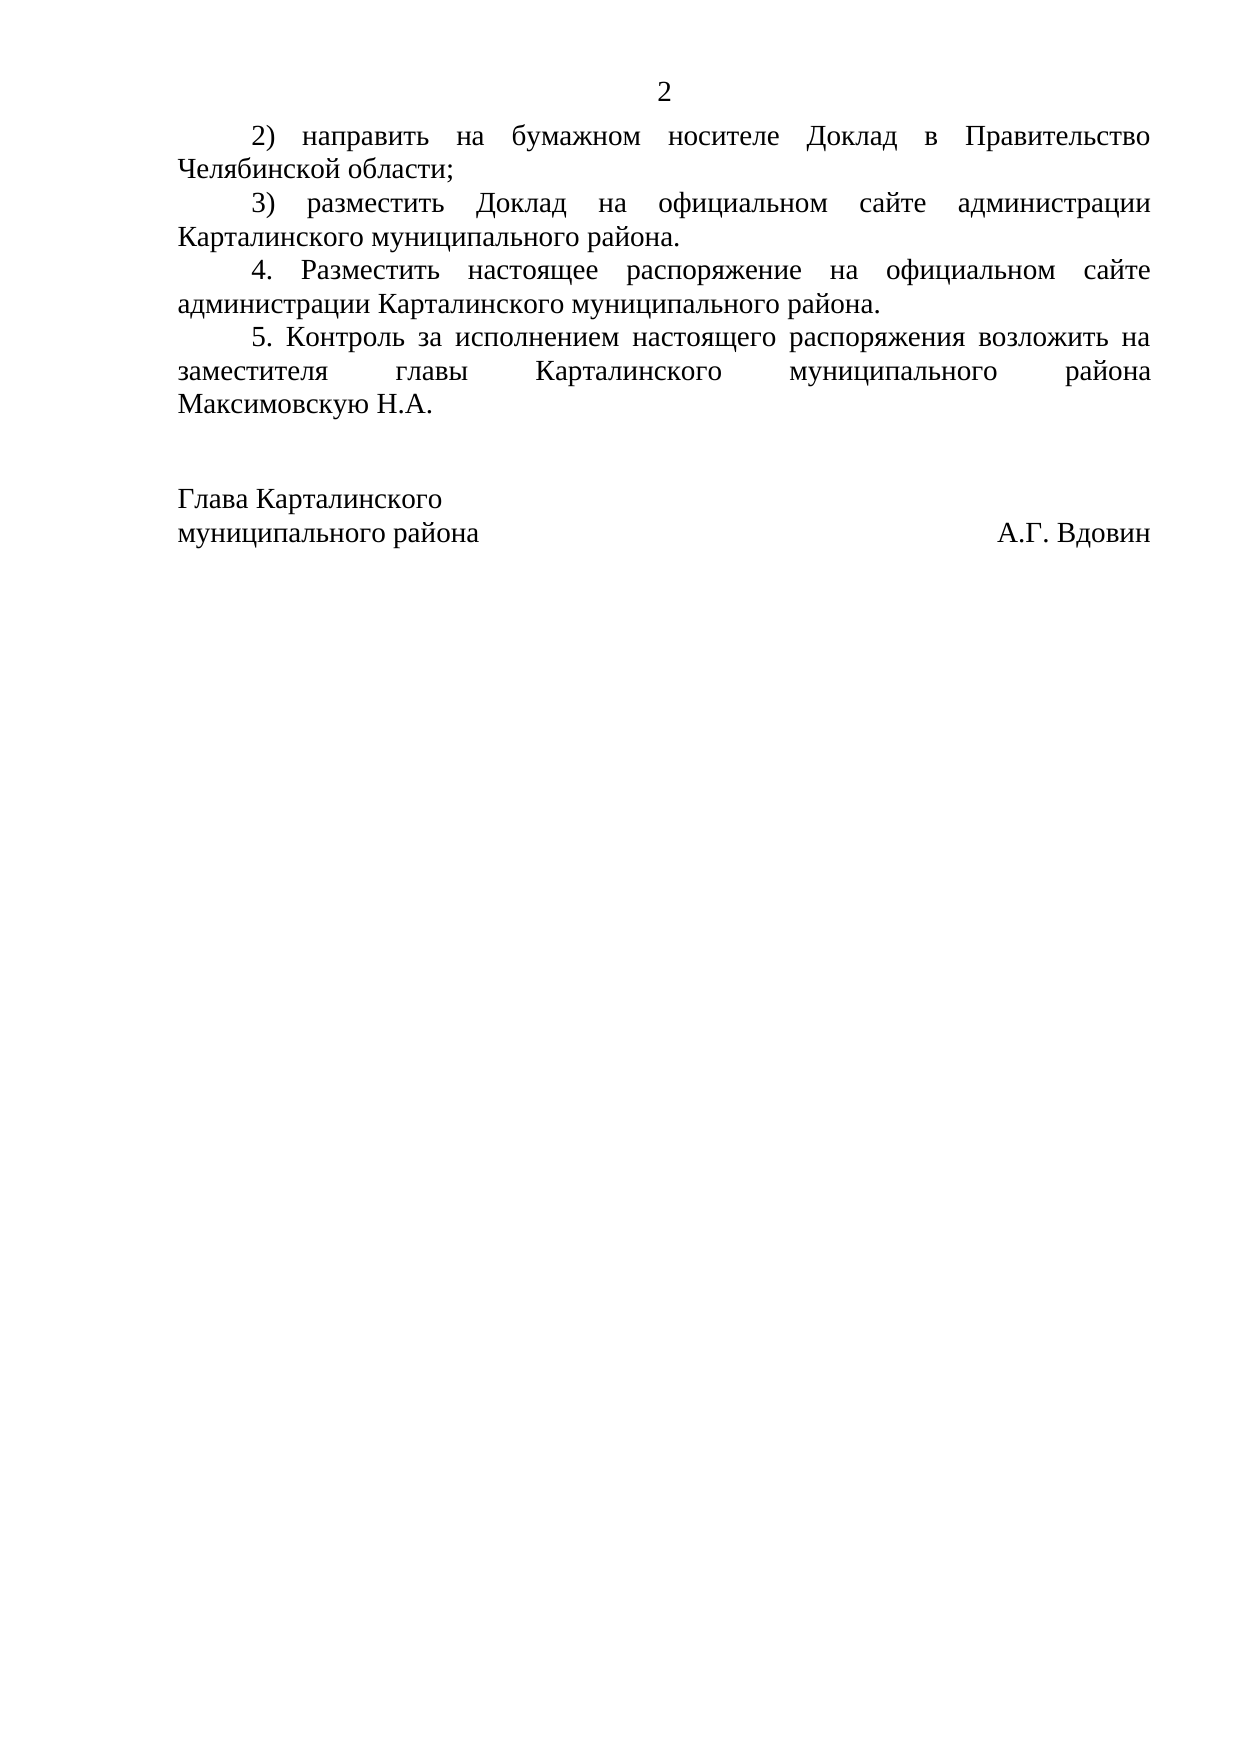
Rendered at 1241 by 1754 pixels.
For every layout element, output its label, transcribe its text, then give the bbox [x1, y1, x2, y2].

text 4. Разместить настоящее распоряжение на официальном сайте администрации Карталинского муниципального района. [177, 252, 1152, 319]
text 2) направить на бумажном носителе Доклад в Правительство Челябинской области; [177, 118, 1152, 185]
text 5. Контроль за исполнением настоящего распоряжения возложить на заместителя главы Карталинского муниципального района Максимовскую Н.А. [177, 319, 1152, 420]
text Глава Карталинского [177, 482, 1152, 515]
text муниципального района А.Г. Вдовин [177, 515, 1152, 549]
text 3) разместить Доклад на официальном сайте администрации Карталинского муниципального района. [177, 185, 1152, 252]
